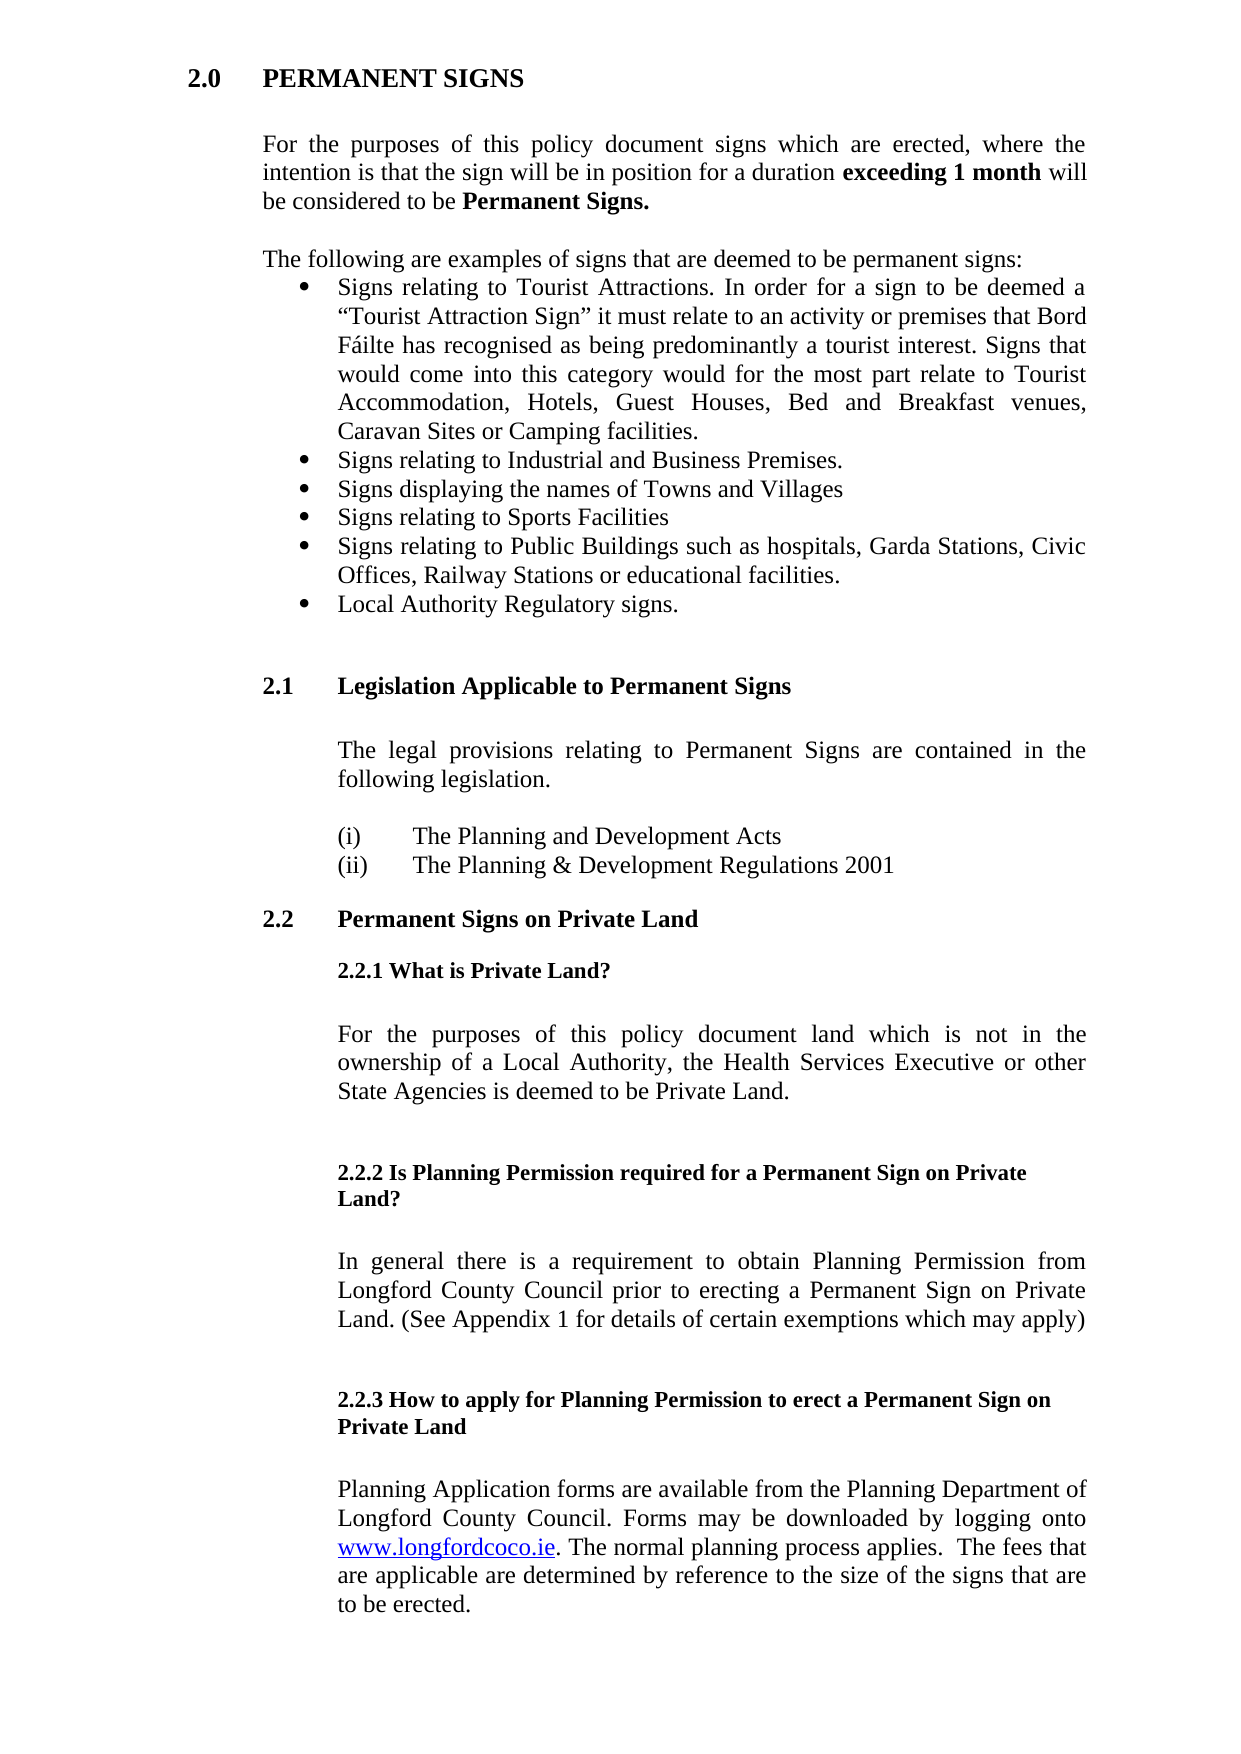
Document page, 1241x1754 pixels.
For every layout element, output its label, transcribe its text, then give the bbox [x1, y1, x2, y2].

list Local Authority Regulatory signs. [300, 589, 1087, 617]
list Signs relating to Tourist Attractions. In order for a sign to be deemed a “Tourist Attraction Sign” it must relate to an activity or premises that Bord Fáilte has recognised as being predominantly a tourist interest. Signs that would come into this category would for the most part relate to Tourist Accommodation, Hotels, Guest Houses, Bed and Breakfast venues, Caravan Sites or Camping facilities. [300, 272, 1087, 445]
subtitle 2.1 Legislation Applicable to Permanent Signs [187, 671, 1087, 700]
text In general there is a requirement to obtain Planning Permission from Longford County Council prior to erecting a Permanent Sign on . (See Appendix 1 for details of certain exemptions which may apply) [337, 1246, 1087, 1333]
list Signs displaying the names of Towns and Villages [300, 474, 1087, 502]
text Planning Application forms are available from the Planning Department of Longford County Council. Forms may be downloaded by logging onto www.longfordcoco.ie. The normal planning process applies. The fees that are applicable are determined by reference to the size of the signs that are to be erected. [337, 1474, 1087, 1618]
list Signs relating to Industrial and Business Premises. [300, 445, 1087, 474]
text (i) The Planning and Development Acts [337, 821, 1087, 850]
subtitle 2.2 Permanent Signs on [187, 904, 1087, 932]
list Signs relating to Public Buildings such as hospitals, Garda Stations, Civic Offices, Railway Stations or educational facilities. [300, 531, 1087, 589]
text The legal provisions relating to Permanent Signs are contained in the following legislation. [337, 735, 1087, 792]
subtitle 2.2.2 Is Planning Permission required for a Permanent Sign on ? [337, 1159, 1087, 1211]
subtitle 2.2.3 How to apply for Planning Permission to erect a Permanent Sign on [337, 1386, 1087, 1439]
text (ii) The Planning & Development Regulations 2001 [337, 850, 1087, 879]
subtitle 2.0 PERMANENT SIGNS [187, 62, 1087, 94]
list Signs relating to Sports Facilities [300, 502, 1087, 531]
text For the purposes of this policy document land which is not in the ownership of a Local Authority, the Health Services Executive or other State Agencies is deemed to be . [337, 1019, 1087, 1105]
text For the purposes of this policy document signs which are erected, where the intention is that the sign will be in position for a duration exceeding 1 month will be considered to be Permanent Signs. [262, 129, 1087, 215]
text The following are examples of signs that are deemed to be permanent signs: [262, 244, 1087, 272]
subtitle 2.2.1 What is ? [281, 957, 1087, 984]
